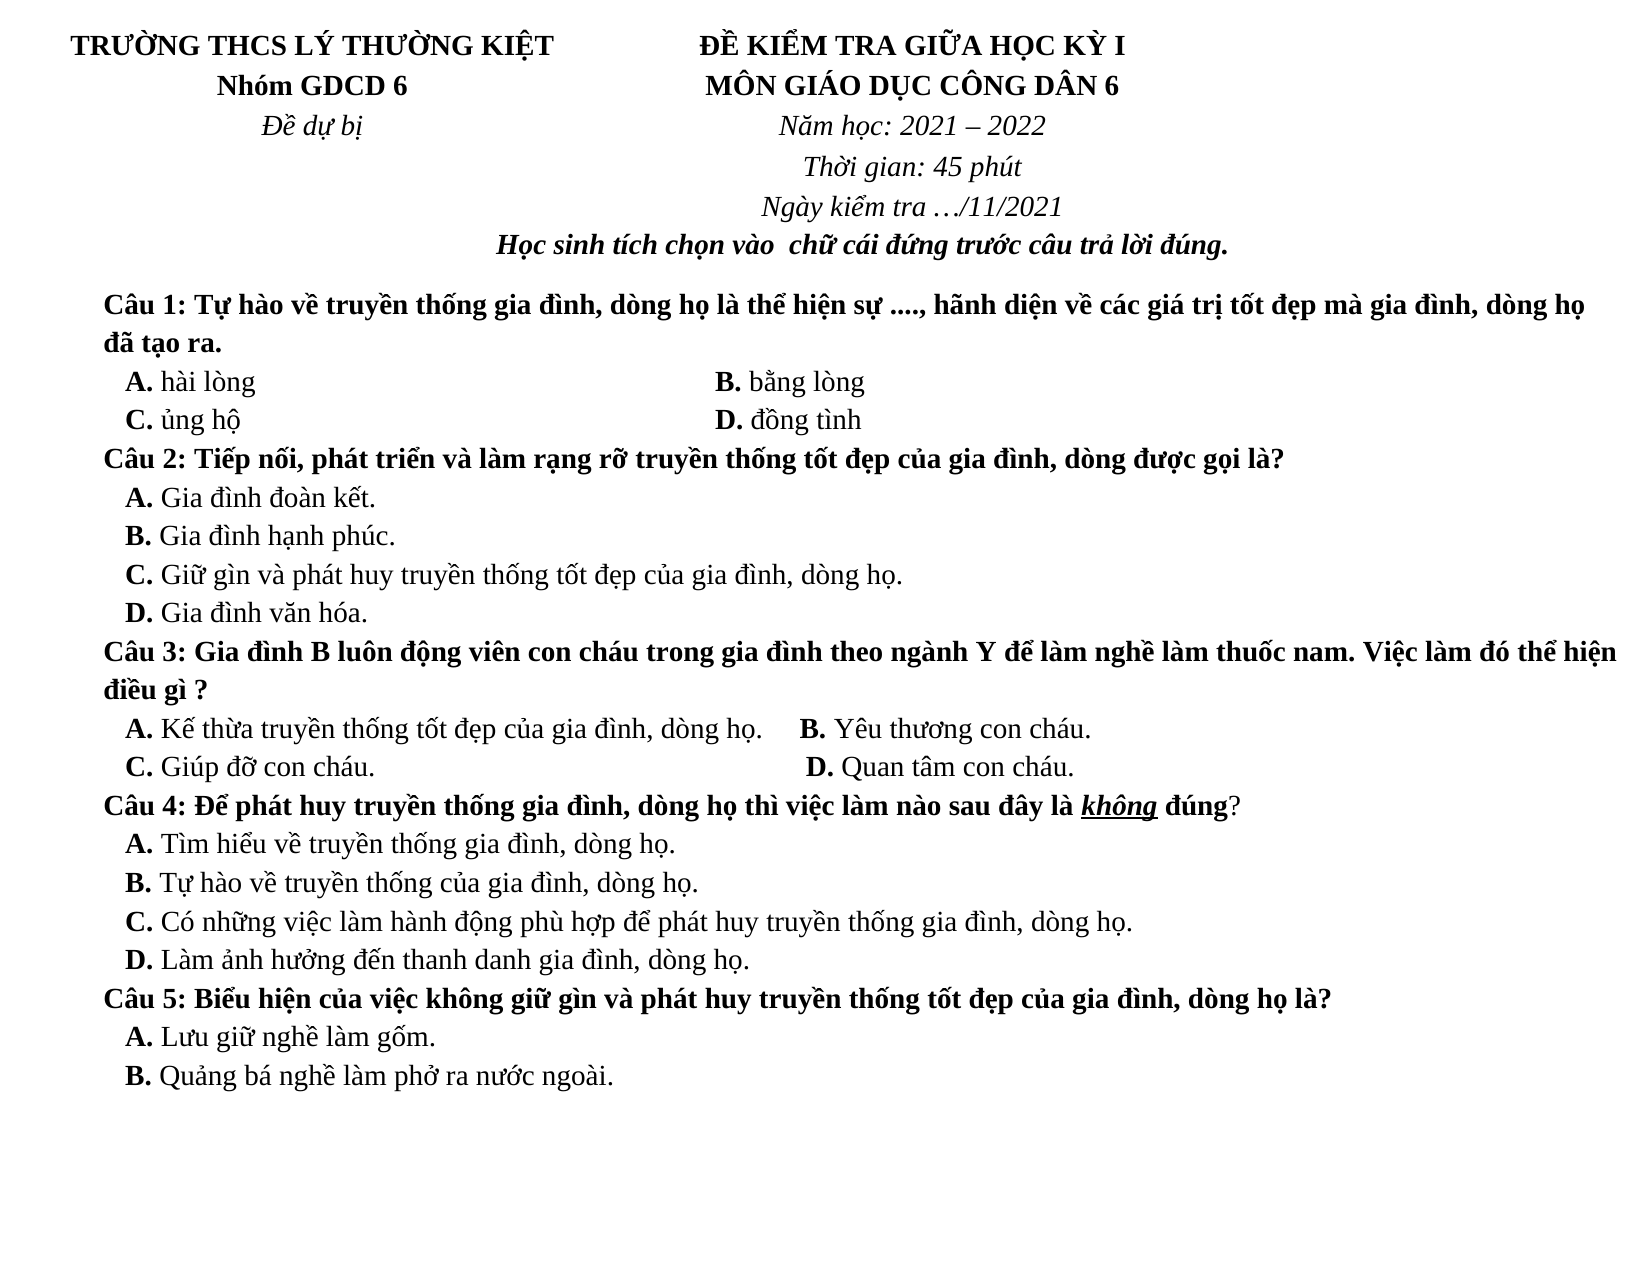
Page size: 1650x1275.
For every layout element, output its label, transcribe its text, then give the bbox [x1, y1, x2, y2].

text D. Gia đình văn hóa. [103, 595, 1622, 629]
text C. Giữ gìn và phát huy truyền thống tốt đẹp của gia đình, dòng họ. [103, 557, 1622, 590]
text C. Có những việc làm hành động phù hợp để phát huy truyền thống gia đình, dòng họ. [103, 904, 1622, 937]
text Câu 5: Biểu hiện của việc không giữ gìn và phát huy truyền thống tốt đẹp của gia đình, dòng họ là? [103, 981, 1622, 1014]
text B. Tự hào về truyền thống của gia đình, dòng họ. [103, 865, 1622, 899]
text B. Quảng bá nghề làm phở ra nước ngoài. [103, 1058, 1622, 1091]
text A. Tìm hiểu về truyền thống gia đình, dòng họ. [103, 827, 1622, 860]
text C. Giúp đỡ con cháu. D. Quan tâm con cháu. [103, 749, 1622, 783]
list C. ủng hộ D. đồng tình [103, 403, 1622, 436]
table_header ĐỀ KIỂM TRA GIỮA HỌC KỲ I MÔN GIÁO DỤC CÔNG DÂN 6 Năm học: 2021 – 2022 Thời gian: 45 phút Ngày kiểm tra …/11/2021 [570, 28, 1254, 228]
text A. Lưu giữ nghề làm gốm. [103, 1019, 1622, 1053]
text Câu 2: Tiếp nối, phát triển và làm rạng rỡ truyền thống tốt đẹp của gia đình, dòng được gọi là? [103, 441, 1622, 475]
text B. Gia đình hạnh phúc. [103, 518, 1622, 552]
text D. Làm ảnh hưởng đến thanh danh gia đình, dòng họ. [103, 942, 1622, 976]
list A. hài lòng B. bằng lòng [103, 364, 1622, 398]
text Học sinh tích chọn vào chữ cái đứng trước câu trả lời đúng. [103, 228, 1622, 261]
text Câu 3: Gia đình B luôn động viên con cháu trong gia đình theo ngành Y để làm nghề làm thuốc nam. Việc làm đó thể hiện điều gì ? [103, 634, 1622, 706]
text A. Kế thừa truyền thống tốt đẹp của gia đình, dòng họ. B. Yêu thương con cháu. [103, 711, 1622, 744]
table_header TRƯỜNG THCS LÝ THƯỜNG KIỆT Nhóm GDCD 6 Đề dự bị [54, 28, 570, 228]
text A. Gia đình đoàn kết. [103, 480, 1622, 513]
text Câu 4: Để phát huy truyền thống gia đình, dòng họ thì việc làm nào sau đây là không đúng? [103, 788, 1622, 822]
text Câu 1: Tự hào về truyền thống gia đình, dòng họ là thể hiện sự ...., hãnh diện về các giá trị tốt đẹp mà gia đình, dòng họ đã tạo ra. [103, 287, 1622, 359]
